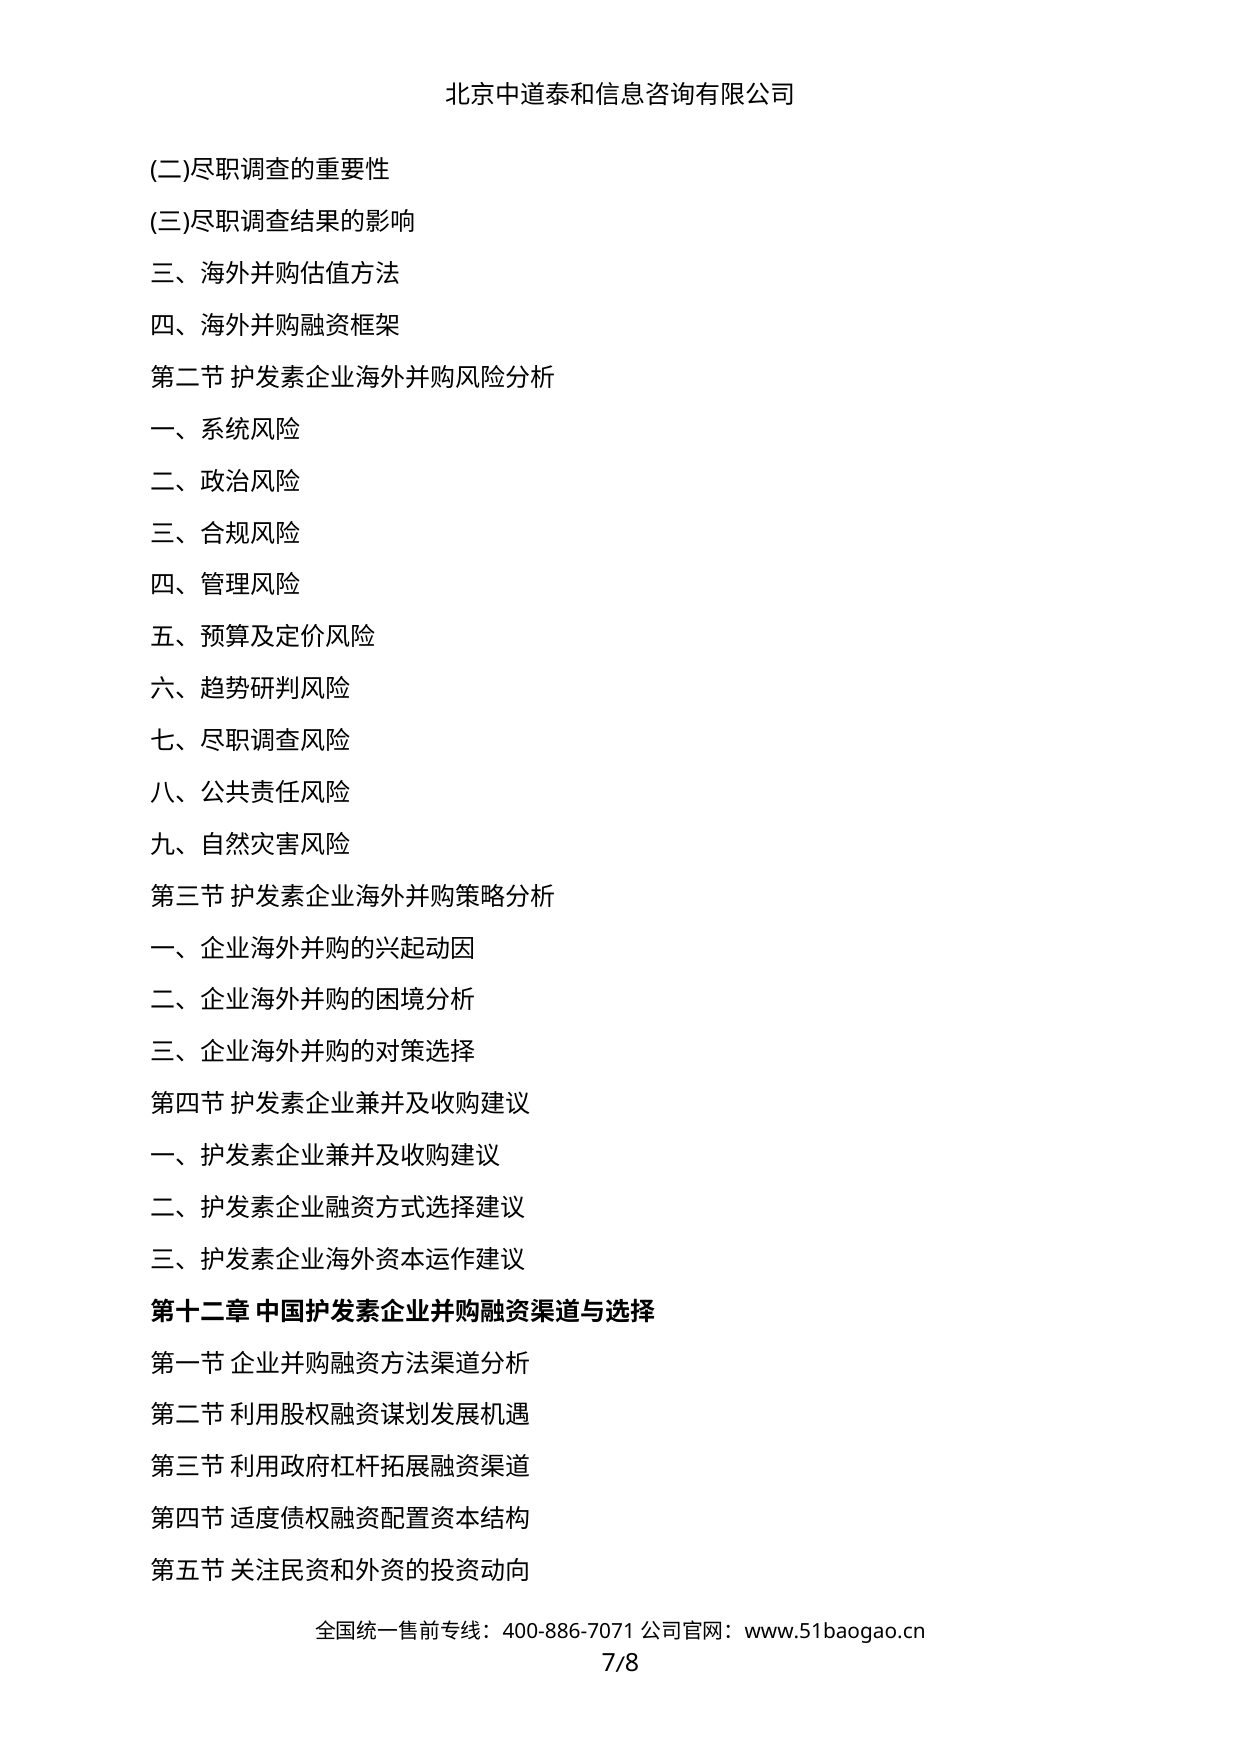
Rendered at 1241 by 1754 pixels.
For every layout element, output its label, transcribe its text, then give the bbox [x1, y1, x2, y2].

text 六、趋势研判风险 [150, 669, 1090, 705]
text 三、海外并购估值方法 [150, 254, 1090, 290]
text 二、政治风险 [150, 461, 1090, 497]
text 第四节 适度债权融资配置资本结构 [150, 1499, 1090, 1535]
text 四、海外并购融资框架 [150, 306, 1090, 342]
text 五、预算及定价风险 [150, 617, 1090, 653]
text 三、护发素企业海外资本运作建议 [150, 1239, 1090, 1276]
text 第五节 关注民资和外资的投资动向 [150, 1551, 1090, 1587]
text 第二节 护发素企业海外并购风险分析 [150, 357, 1090, 394]
text 三、合规风险 [150, 513, 1090, 549]
text (三)尽职调查结果的影响 [150, 202, 1090, 238]
text 二、企业海外并购的困境分析 [150, 980, 1090, 1016]
text 第三节 利用政府杠杆拓展融资渠道 [150, 1447, 1090, 1483]
text 第四节 护发素企业兼并及收购建议 [150, 1084, 1090, 1120]
text 第二节 利用股权融资谋划发展机遇 [150, 1395, 1090, 1431]
text 三、企业海外并购的对策选择 [150, 1032, 1090, 1068]
text 八、公共责任风险 [150, 772, 1090, 809]
text 第三节 护发素企业海外并购策略分析 [150, 876, 1090, 912]
text 第十二章 中国护发素企业并购融资渠道与选择 [150, 1291, 1090, 1327]
text 二、护发素企业融资方式选择建议 [150, 1187, 1090, 1224]
text 第一节 企业并购融资方法渠道分析 [150, 1343, 1090, 1379]
text 四、管理风险 [150, 565, 1090, 601]
text 七、尽职调查风险 [150, 721, 1090, 757]
text 一、企业海外并购的兴起动因 [150, 928, 1090, 964]
text (二)尽职调查的重要性 [150, 150, 1090, 186]
text 一、系统风险 [150, 409, 1090, 446]
text 一、护发素企业兼并及收购建议 [150, 1136, 1090, 1172]
text 九、自然灾害风险 [150, 824, 1090, 861]
